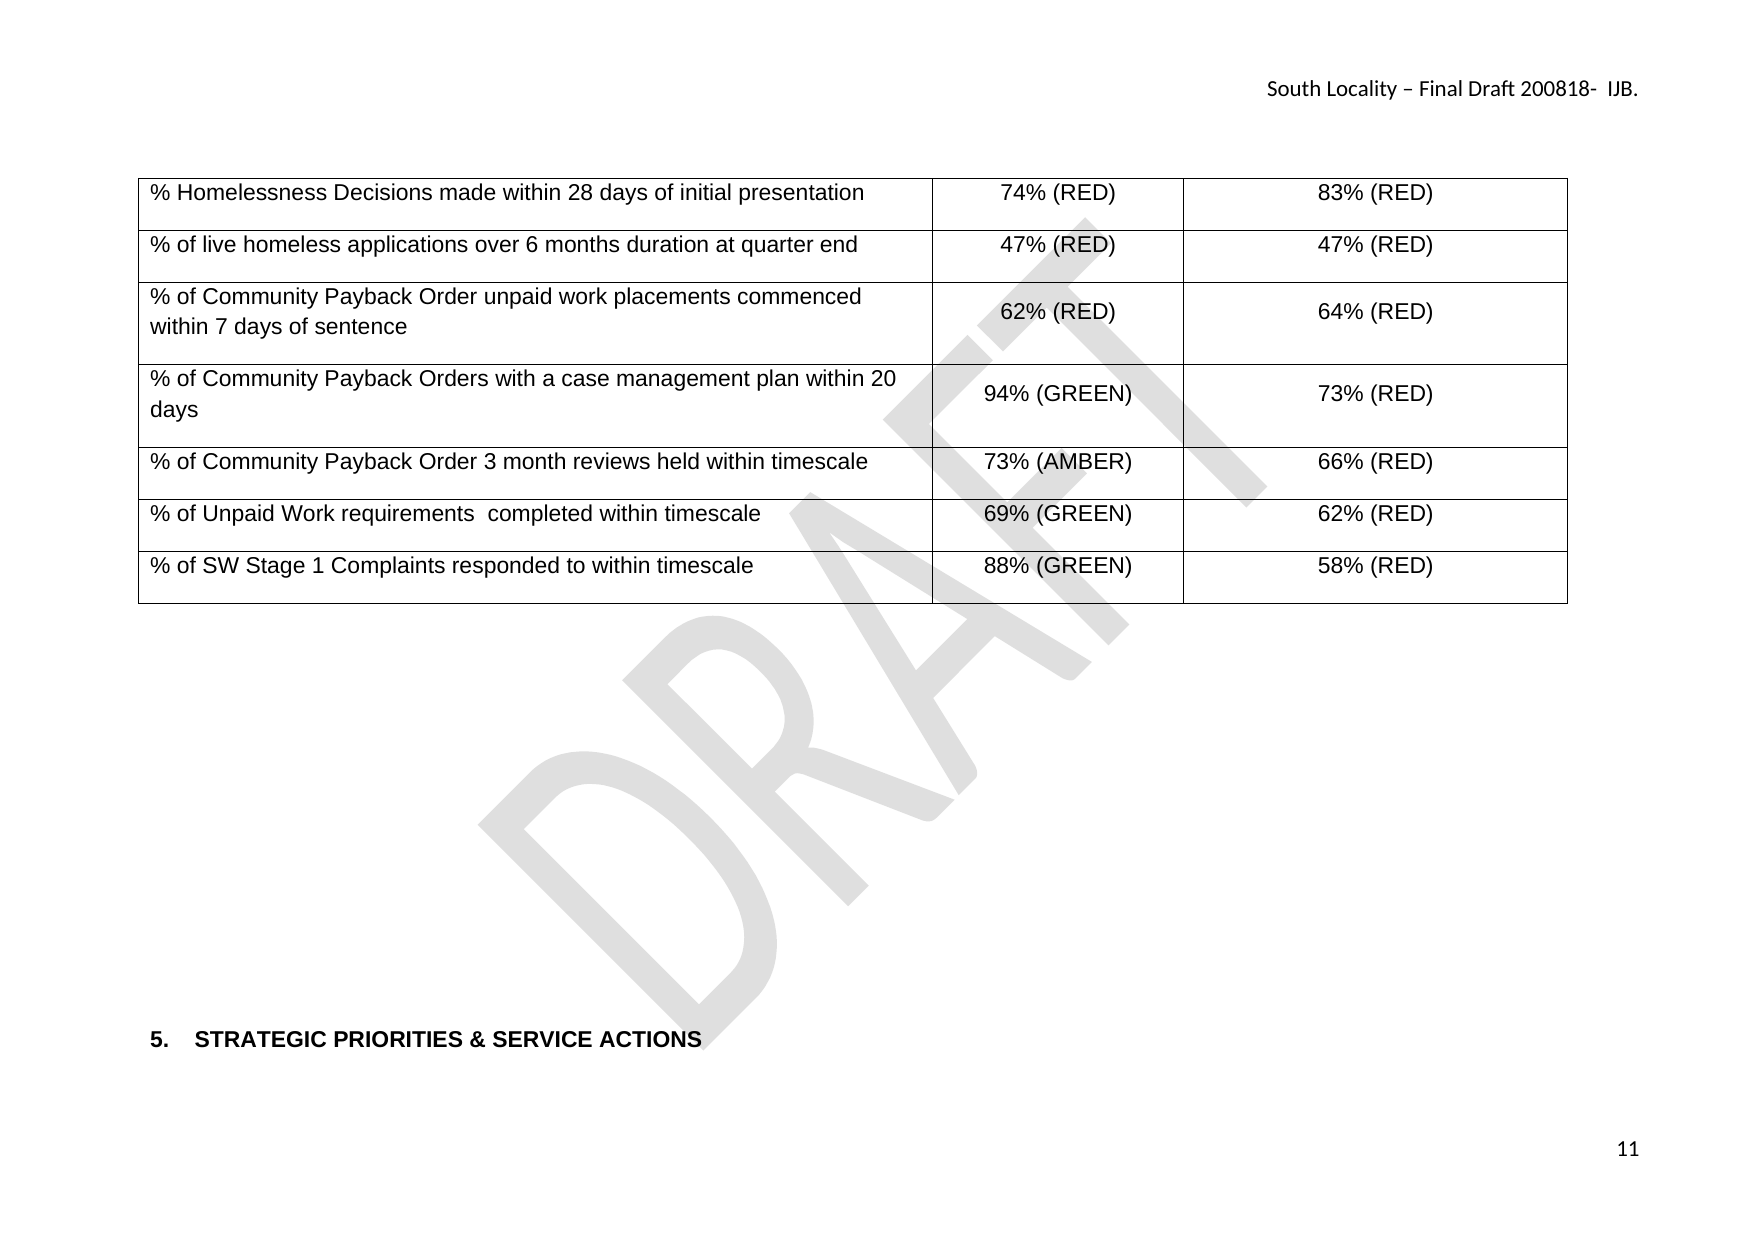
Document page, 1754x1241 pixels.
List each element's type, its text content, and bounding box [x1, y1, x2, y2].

table_cell 58% (RED) [1184, 552, 1567, 603]
text 5. Strategic Priorities & Service Actions [150, 1026, 1639, 1052]
table_cell 62% (RED) [1184, 500, 1567, 551]
table_cell 74% (RED) [933, 179, 1183, 230]
table_cell 47% (RED) [933, 231, 1183, 282]
table_cell 88% (GREEN) [933, 552, 1183, 603]
table_cell % of Unpaid Work requirements completed within timescale [139, 500, 932, 551]
table_cell 62% (RED) [933, 283, 1183, 364]
table_cell 66% (RED) [1184, 448, 1567, 499]
table_cell 83% (RED) [1184, 179, 1567, 230]
table_cell % of live homeless applications over 6 months duration at quarter end [139, 231, 932, 282]
table_cell % of Community Payback Order 3 month reviews held within timescale [139, 448, 932, 499]
table_cell 69% (GREEN) [933, 500, 1183, 551]
table_cell 73% (AMBER) [933, 448, 1183, 499]
table_cell % Homelessness Decisions made within 28 days of initial presentation [139, 179, 932, 230]
table_cell % of Community Payback Order unpaid work placements commenced within 7 days of sentence [139, 283, 932, 364]
table_cell % of Community Payback Orders with a case management plan within 20 days [139, 365, 932, 447]
table_cell 47% (RED) [1184, 231, 1567, 282]
table_cell 94% (GREEN) [933, 365, 1183, 447]
table_cell 73% (RED) [1184, 365, 1567, 447]
table_cell 64% (RED) [1184, 283, 1567, 364]
table_cell % of SW Stage 1 Complaints responded to within timescale [139, 552, 932, 603]
